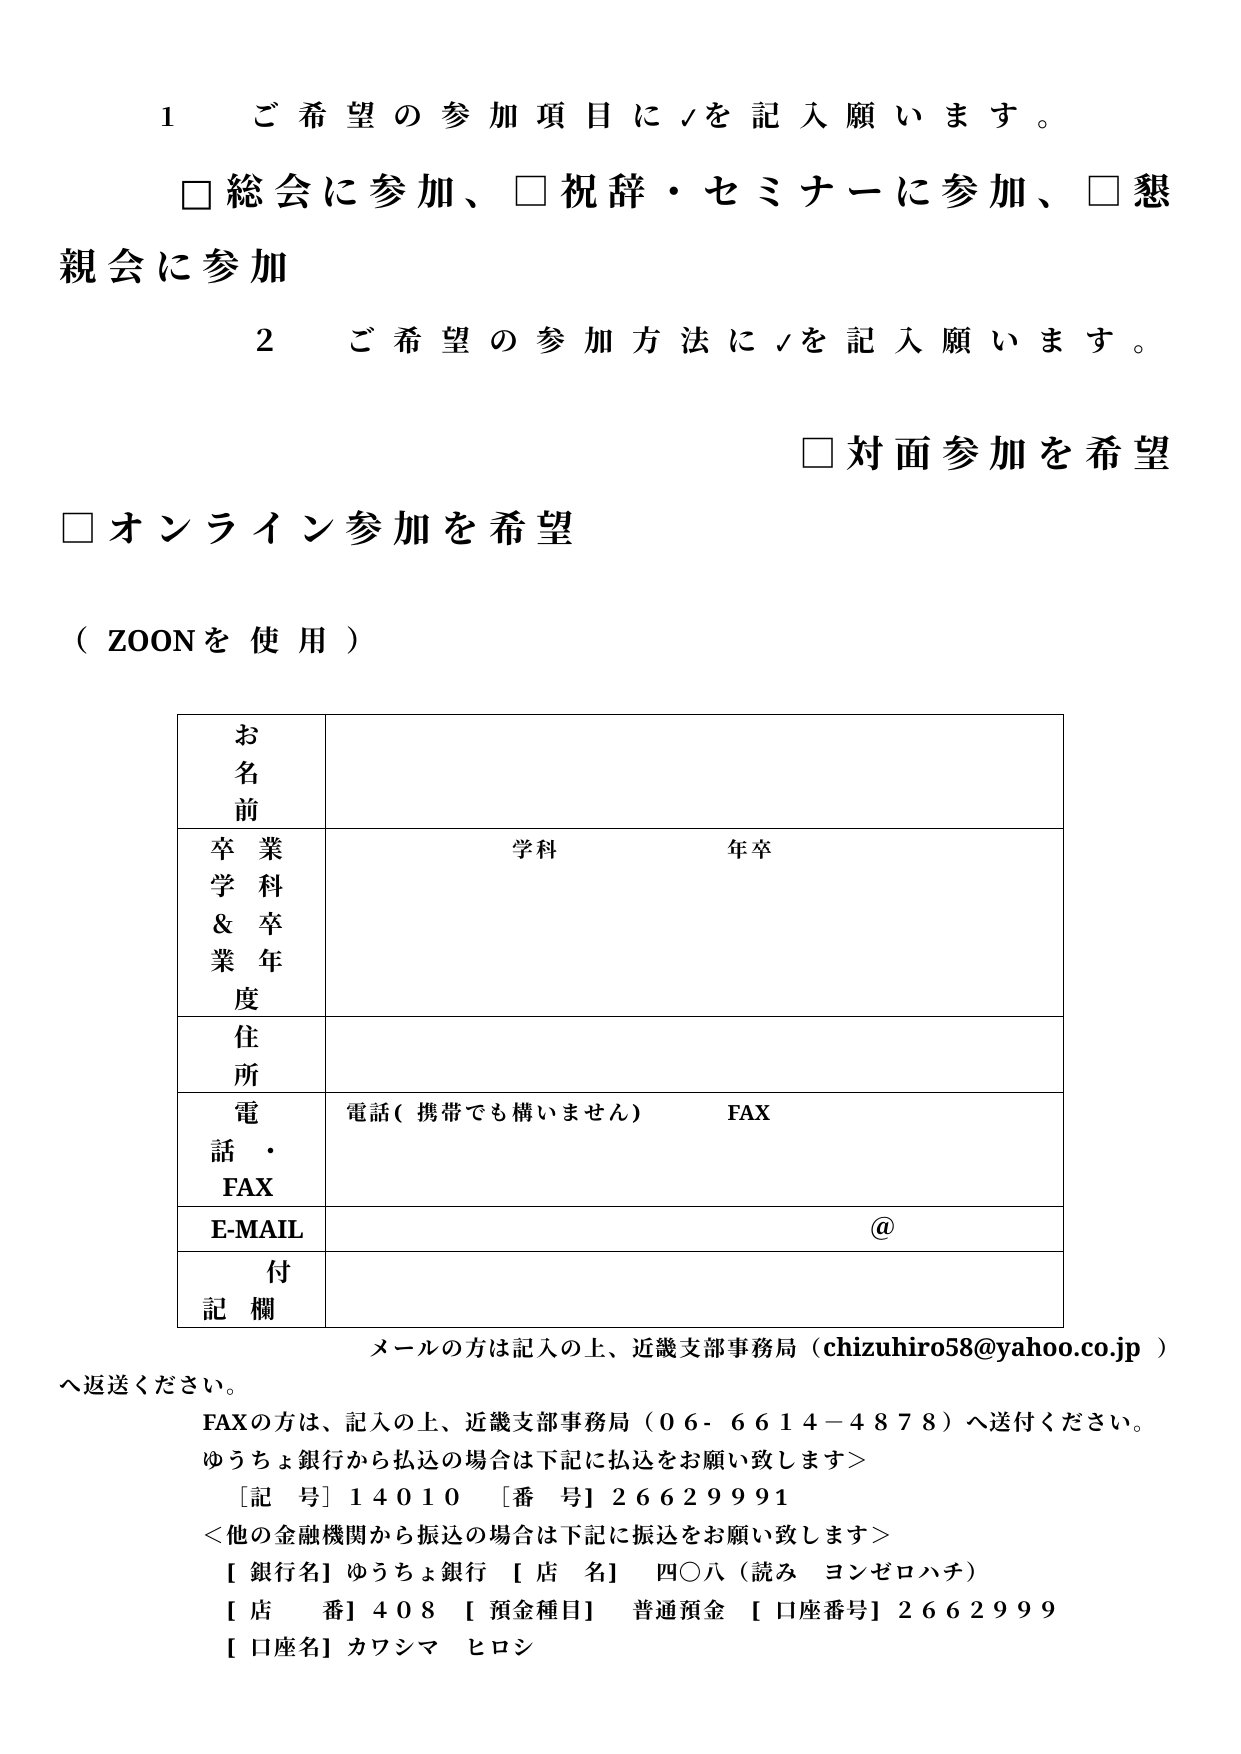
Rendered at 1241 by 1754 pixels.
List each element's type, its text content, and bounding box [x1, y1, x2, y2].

text （ZOONを使用） [59, 564, 1181, 677]
table_header お 名 前 [178, 715, 325, 828]
text メールの方は記入の上、近畿支部事務局（chizuhiro58@yahoo.co.jp）へ返送ください。 [59, 1328, 1181, 1403]
text [店 番]４０８ [預金種目] 普通預金 [口座番号]２６６２９９９ [59, 1590, 1181, 1628]
text [銀行名]ゆうちょ銀行 [店 名] 四〇八（読み ヨンゼロハチ） [59, 1553, 1181, 1590]
text ＜他の金融機関から振込の場合は下記に振込をお願い致します＞ [101, 1515, 1181, 1553]
table_cell ＠ [326, 1207, 1063, 1251]
text ゆうちょ銀行から払込の場合は下記に払込をお願い致します＞ [59, 1440, 1181, 1478]
table_cell 学科 年卒 [326, 829, 1063, 1016]
table_cell 電話(携帯でも構いません) FAX [326, 1093, 1063, 1206]
table_cell E-MAIL [178, 1207, 325, 1251]
text １ ご希望の参加項目に✔を記入願います。 [59, 77, 1181, 152]
text ［記 号］１４０１０ ［番 号]２６６２９９９1 [59, 1478, 1181, 1515]
table_cell 卒業学科 ＆卒業年度 [178, 829, 325, 1016]
text □対面参加を希望 □オンライン参加を希望 [59, 414, 1181, 564]
table_cell 付記欄 [178, 1252, 325, 1327]
table_cell 住 所 [178, 1017, 325, 1092]
text □総会に参加、□祝辞・セミナーに参加、□懇親会に参加 [59, 152, 1181, 302]
text FAXの方は、記入の上、近畿支部事務局（０６-６６１４－４８７８）へ送付ください。 [59, 1403, 1181, 1440]
table_header [326, 715, 1063, 828]
table_cell [326, 1017, 1063, 1092]
table_cell 電話・FAX [178, 1093, 325, 1206]
text [口座名] カワシマ ヒロシ [59, 1628, 1181, 1665]
table_cell [326, 1252, 1063, 1327]
text ２ ご希望の参加方法に✔を記入願います。 [59, 302, 1181, 377]
